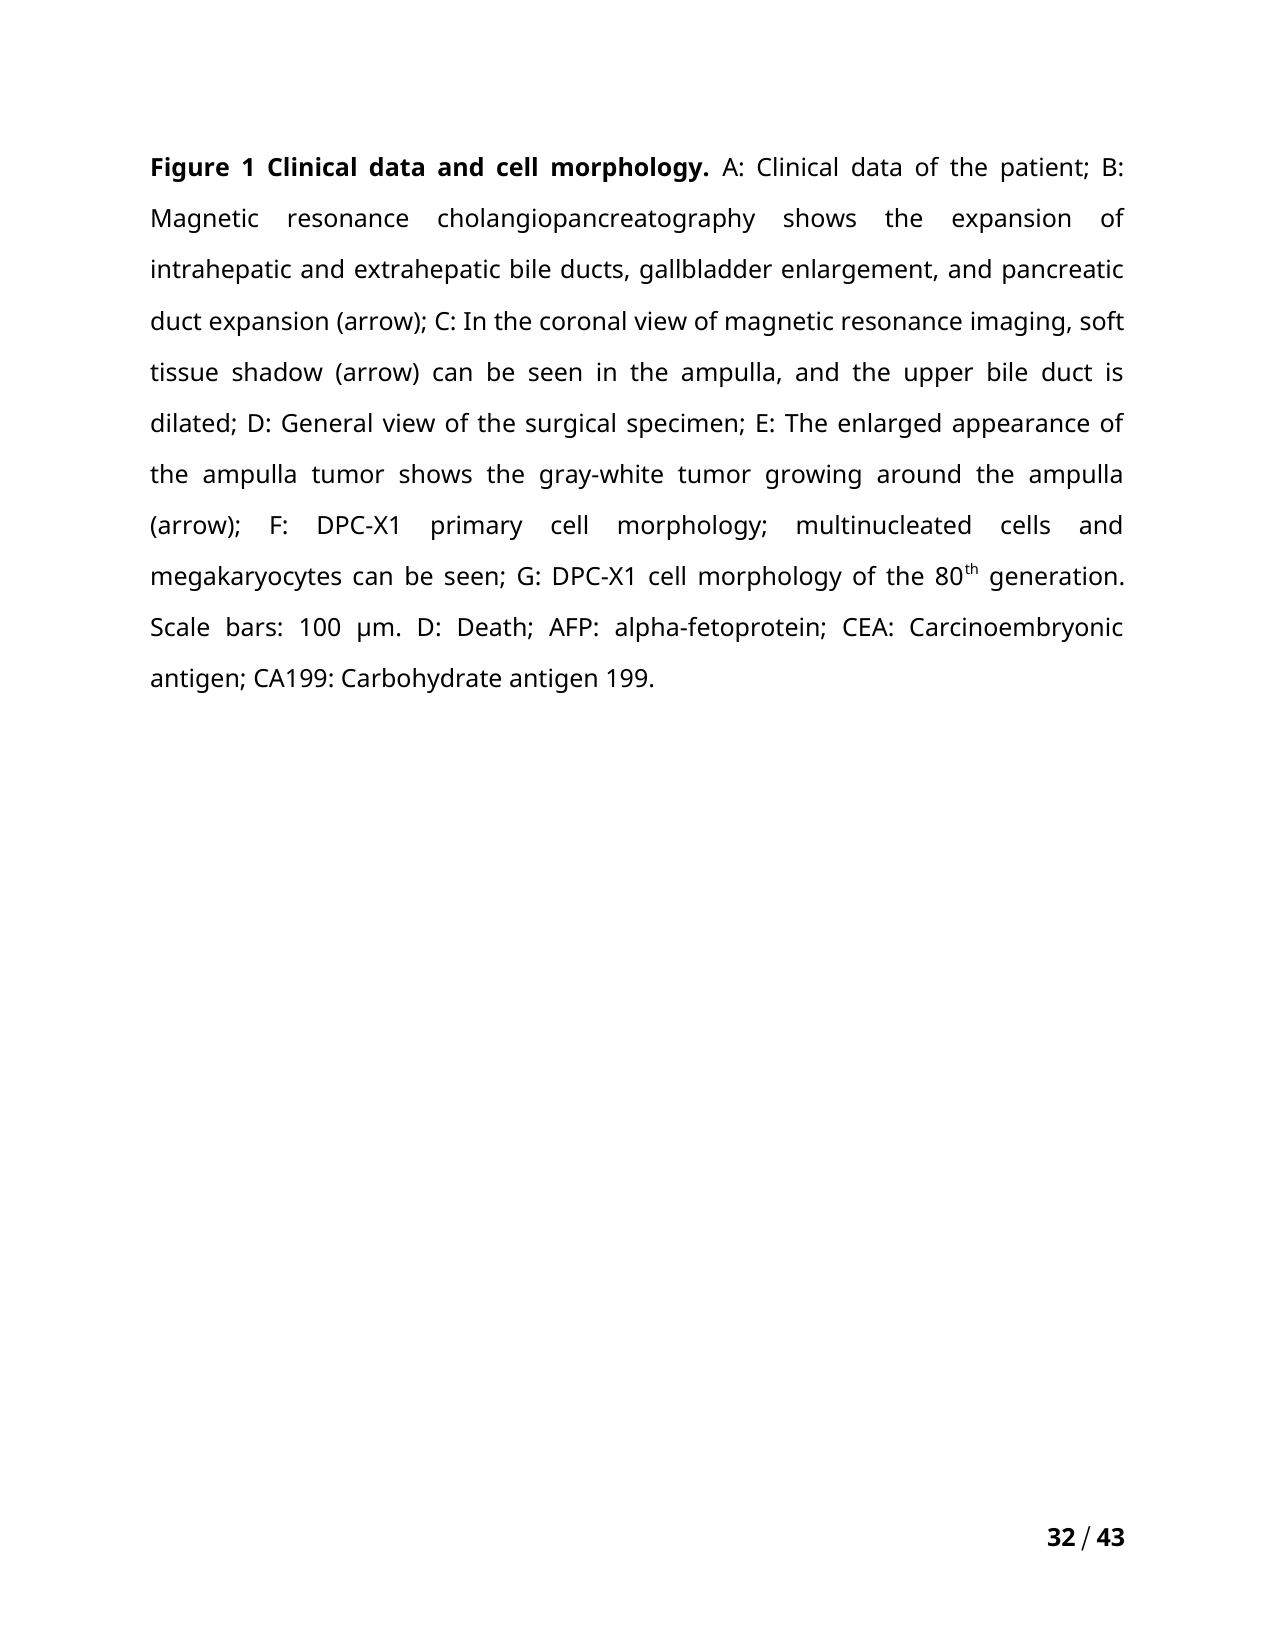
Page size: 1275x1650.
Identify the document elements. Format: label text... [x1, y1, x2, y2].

text Figure 1 Clinical data and cell morphology. A: Clinical data of the patient; B: Magnetic resonance cholangiopancreatography shows the expansion of intrahepatic and extrahepatic bile ducts, gallbladder enlargement, and pancreatic duct expansion (arrow); C: In the coronal view of magnetic resonance imaging, soft tissue shadow (arrow) can be seen in the ampulla, and the upper bile duct is dilated; D: General view of the surgical specimen; E: The enlarged appearance of the ampulla tumor shows the gray-white tumor growing around the ampulla (arrow); F: DPC-X1 primary cell morphology; multinucleated cells and megakaryocytes can be seen; G: DPC-X1 cell morphology of the 80th generation. Scale bars: 100 μm. D: Death; AFP: alpha-fetoprotein; CEA: Carcinoembryonic antigen; CA199: Carbohydrate antigen 199. [150, 150, 1125, 694]
